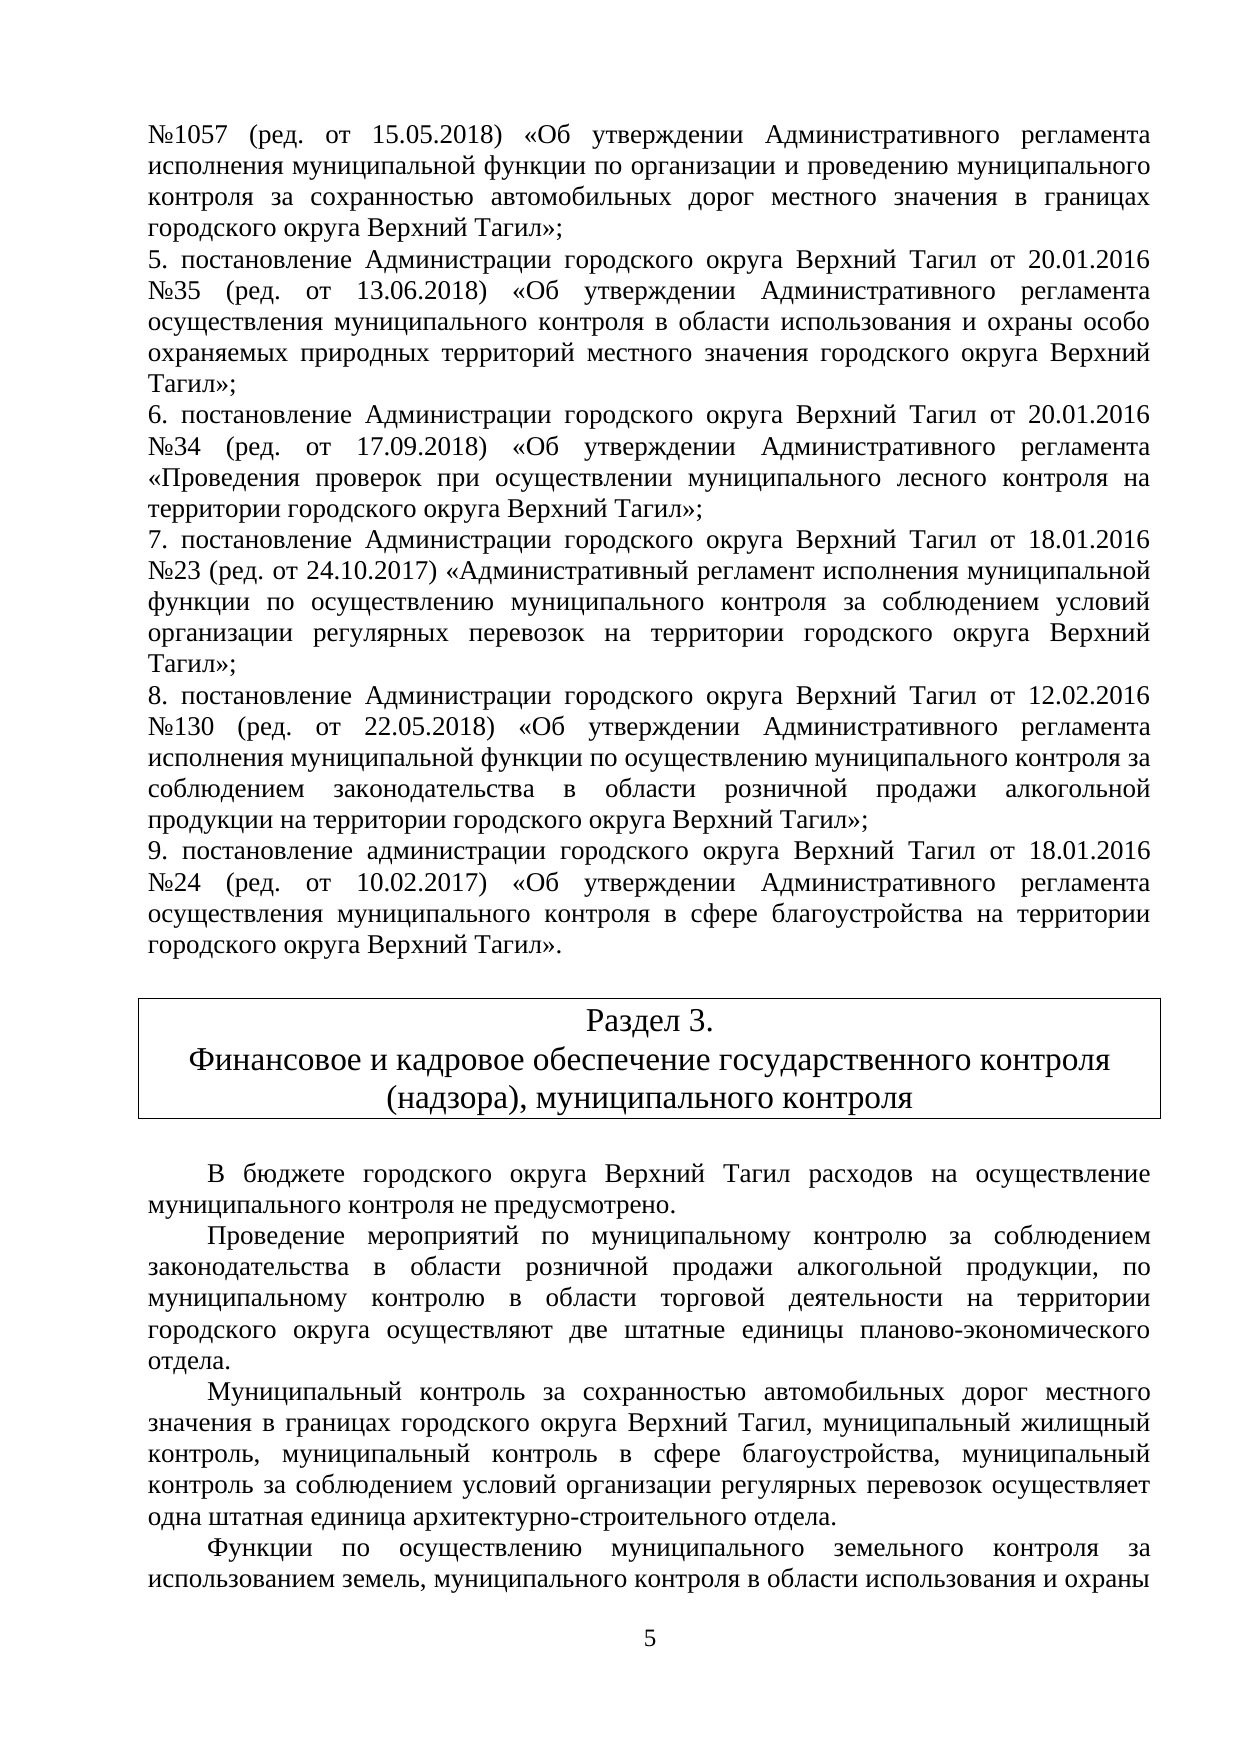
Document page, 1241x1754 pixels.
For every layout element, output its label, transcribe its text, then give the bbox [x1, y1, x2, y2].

text Раздел 3. [139, 999, 1160, 1036]
text В бюджете городского округа Верхний Тагил расходов на осуществление муниципального контроля не предусмотрено. [148, 1157, 1152, 1219]
title 5. постановление Администрации городского округа Верхний Тагил от 20.01.2016 №35 (ред. от 13.06.2018) «Об утверждении Административного регламента осуществления муниципального контроля в области использования и охраны особо охраняемых природных территорий местного значения городского округа Верхний Тагил»; [148, 243, 1152, 398]
text Финансовое и кадровое обеспечение государственного контроля (надзора), муниципального контроля [139, 1036, 1160, 1118]
text 9. постановление администрации городского округа Верхний Тагил от 18.01.2016 №24 (ред. от 10.02.2017) «Об утверждении Административного регламента осуществления муниципального контроля в сфере благоустройства на территории городского округа Верхний Тагил». [148, 834, 1152, 959]
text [148, 1531, 1152, 1593]
text 6. постановление Администрации городского округа Верхний Тагил от 20.01.2016 №34 (ред. от 17.09.2018) «Об утверждении Административного регламента «Проведения проверок при осуществлении муниципального лесного контроля на территории городского округа Верхний Тагил»; [148, 398, 1152, 523]
text Муниципальный контроль за сохранностью автомобильных дорог местного значения в границах городского округа Верхний Тагил, муниципальный жилищный контроль, муниципальный контроль в сфере благоустройства, муниципальный контроль за соблюдением условий организации регулярных перевозок осуществляет одна штатная единица архитектурно-строительного отдела. [148, 1375, 1152, 1531]
text 8. постановление Администрации городского округа Верхний Тагил от 12.02.2016 №130 (ред. от 22.05.2018) «Об утверждении Административного регламента исполнения муниципальной функции по осуществлению муниципального контроля за соблюдением законодательства в области розничной продажи алкогольной продукции на территории городского округа Верхний Тагил»; [148, 679, 1152, 834]
text Проведение мероприятий по муниципальному контролю за соблюдением законодательства в области розничной продажи алкогольной продукции, по муниципальному контролю в области торговой деятельности на территории городского округа осуществляют две штатные единицы планово-экономического отдела. [148, 1219, 1152, 1375]
text 7. постановление Администрации городского округа Верхний Тагил от 18.01.2016 №23 (ред. от 24.10.2017) «Административный регламент исполнения муниципальной функции по осуществлению муниципального контроля за соблюдением условий организации регулярных перевозок на территории городского округа Верхний Тагил»; [148, 523, 1152, 679]
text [148, 118, 1152, 243]
